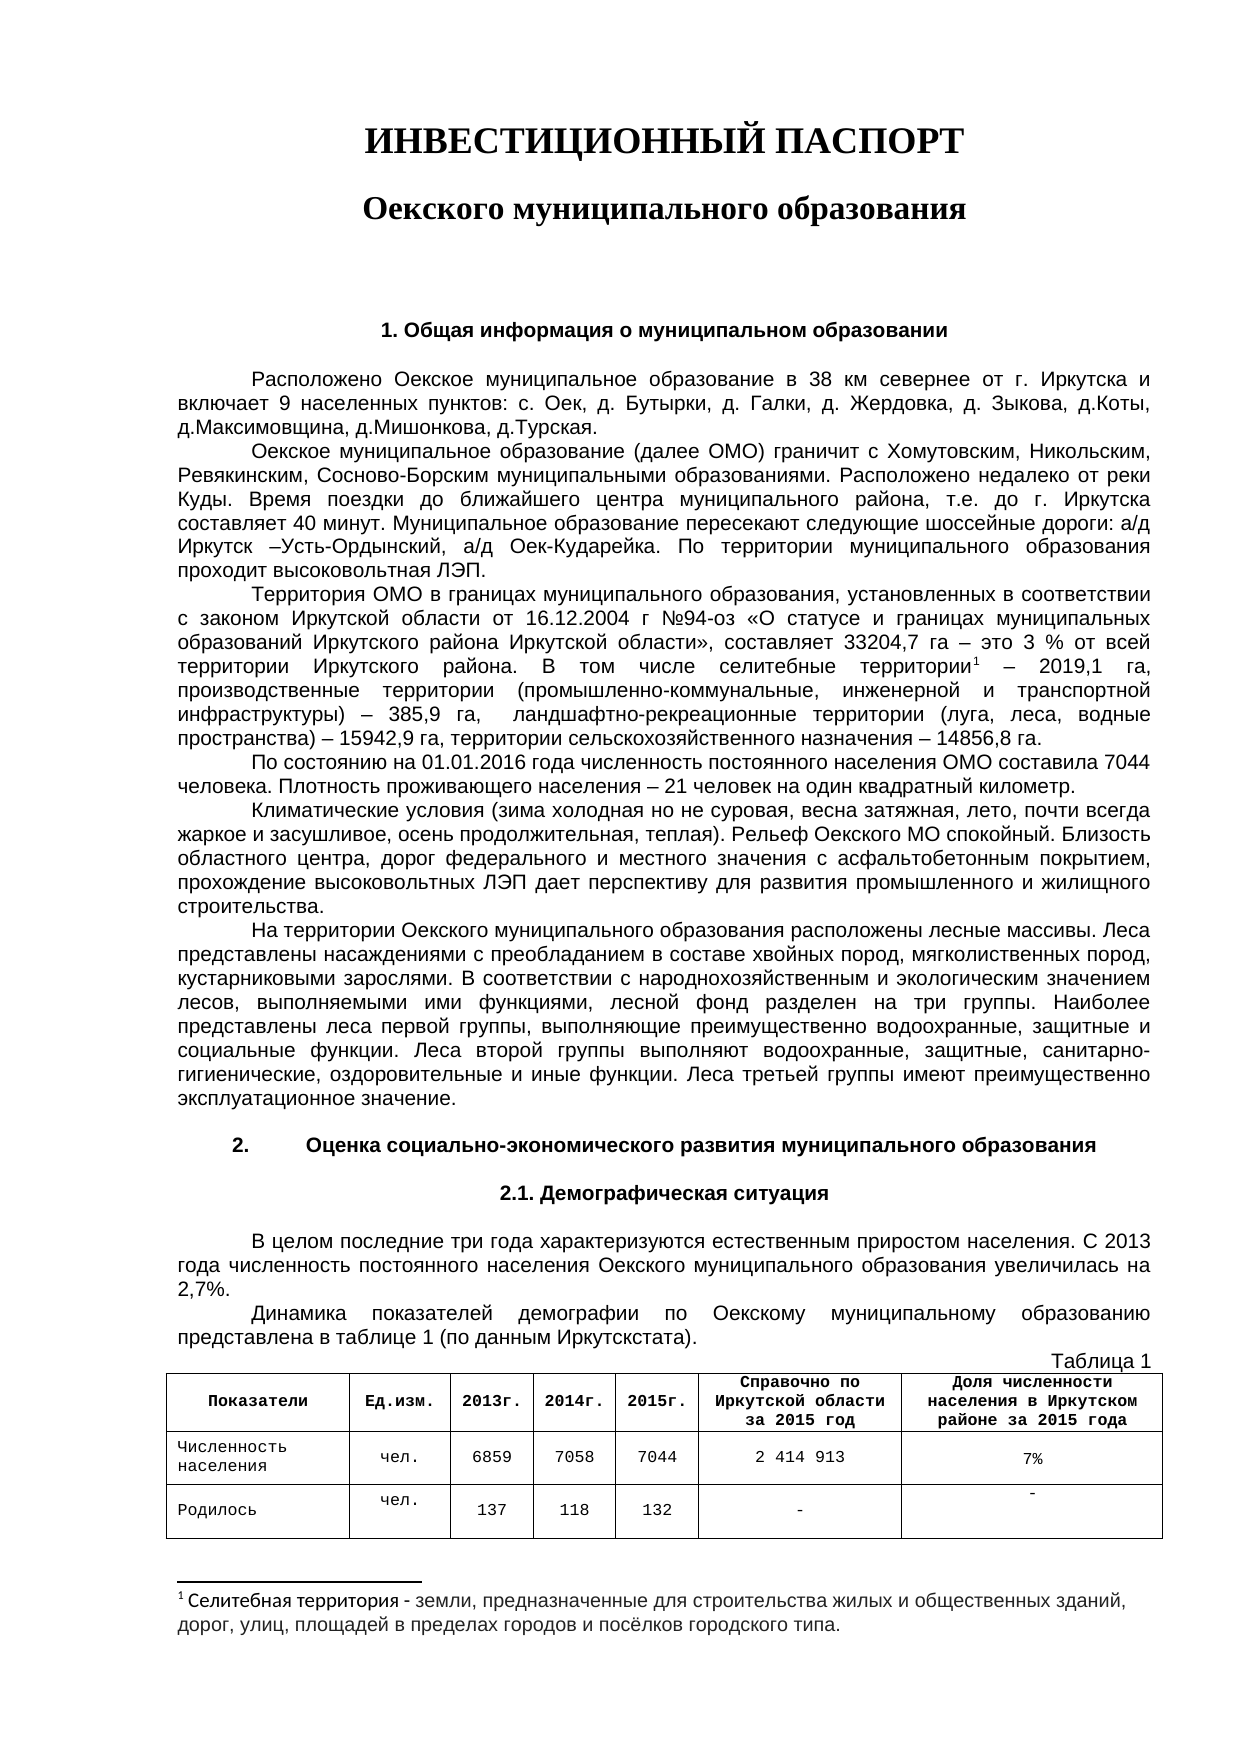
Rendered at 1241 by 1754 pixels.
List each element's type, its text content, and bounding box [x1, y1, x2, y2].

table_cell чел. [350, 1432, 450, 1484]
text Динамика показателей демографии по Оекскому муниципальному образованию представлена в таблице 1 (по данным Иркутскстата). [177, 1301, 1152, 1349]
text Таблица 1 [177, 1349, 1152, 1373]
text 1. Общая информация о муниципальном образовании [177, 318, 1152, 342]
table_cell Численность населения [167, 1432, 349, 1484]
table_cell 132 [616, 1485, 698, 1537]
table_header 2015г. [616, 1374, 698, 1431]
text На территории Оекского муниципального образования расположены лесные массивы. Леса представлены насаждениями с преобладанием в составе хвойных пород, мягколиственных пород, кустарниковыми зарослями. В соответствии с народнохозяйственным и экологическим значением лесов, выполняемыми ими функциями, лесной фонд разделен на три группы. Наиболее представлены леса первой группы, выполняющие преимущественно водоохранные, защитные и социальные функции. Леса второй группы выполняют водоохранные, защитные, санитарно-гигиенические, оздоровительные и иные функции. Леса третьей группы имеют преимущественно эксплуатационное значение. [177, 918, 1152, 1109]
table_header 2013г. [451, 1374, 533, 1431]
text Территория ОМО в границах муниципального образования, установленных в соответствии с законом Иркутской области от 16.12.2004 г №94-оз «О статусе и границах муниципальных образований Иркутского района Иркутской области», составляет 33204,7 га – это 3 % от всей территории Иркутского района. В том числе селитебные территории – 2019,1 га, производственные территории (промышленно-коммунальные, инженерной и транспортной инфраструктуры) – 385,9 га, ландшафтно-рекреационные территории (луга, леса, водные пространства) – 15942,9 га, территории сельскохозяйственного назначения – 14856,8 га. [177, 582, 1152, 750]
table_cell 118 [534, 1485, 615, 1537]
table_cell Родилось [167, 1485, 349, 1537]
table_cell - [902, 1485, 1162, 1537]
table_cell 6859 [451, 1432, 533, 1484]
text По состоянию на 01.01.2016 года численность постоянного населения ОМО составила 7044 человека. Плотность проживающего населения – 21 человек на один квадратный километр. [177, 750, 1152, 798]
text Оекское муниципальное образование (далее ОМО) граничит с Хомутовским, Никольским, Ревякинским, Сосново-Борским муниципальными образованиями. Расположено недалеко от реки Куды. Время поездки до ближайшего центра муниципального района, т.е. до г. Иркутска составляет 40 минут. Муниципальное образование пересекают следующие шоссейные дороги: а/д Иркутск –Усть-Ордынский, а/д Оек-Кударейка. По территории муниципального образования проходит высоковольтная ЛЭП. [177, 438, 1152, 582]
text ИНВЕСТИЦИОННЫЙ ПАСПОРТ [177, 118, 1152, 161]
text Расположено Оекское муниципальное образование в севернее от г. Иркутска и включает 9 населенных пунктов: с. Оек, д. Бутырки, д. Галки, д. Жердовка, д. Зыкова, д.Коты, д.Максимовщина, д.Мишонкова, д.Турская. [177, 367, 1152, 438]
table_cell 137 [451, 1485, 533, 1537]
text Климатические условия (зима холодная но не суровая, весна затяжная, лето, почти всегда жаркое и засушливое, осень продолжительная, теплая). Рельеф Оекского МО спокойный. Близость областного центра, дорог федерального и местного значения с асфальтобетонным покрытием, прохождение высоковольтных ЛЭП дает перспективу для развития промышленного и жилищного строительства. [177, 798, 1152, 918]
table_cell - [699, 1485, 901, 1537]
text 2.1. Демографическая ситуация [177, 1157, 1152, 1205]
table_header Показатели [167, 1374, 349, 1431]
table_cell 2 414 913 [699, 1432, 901, 1484]
table_cell 7% [902, 1432, 1162, 1484]
table_header Доля численности населения в Иркутском районе за 2015 года [902, 1374, 1162, 1431]
table_cell чел. [350, 1485, 450, 1537]
table_cell 7044 [616, 1432, 698, 1484]
table_header Справочно по Иркутской области за 2015 год [699, 1374, 901, 1431]
table_header 2014г. [534, 1374, 615, 1431]
text Оекского муниципального образования [177, 188, 1152, 227]
text 2. Оценка социально-экономического развития муниципального образования [177, 1133, 1152, 1157]
table_header Ед.изм. [350, 1374, 450, 1431]
table_cell 7058 [534, 1432, 615, 1484]
text В целом последние три года характеризуются естественным приростом населения. С 2013 года численность постоянного населения Оекского муниципального образования увеличилась на 2,7%. [177, 1229, 1152, 1301]
